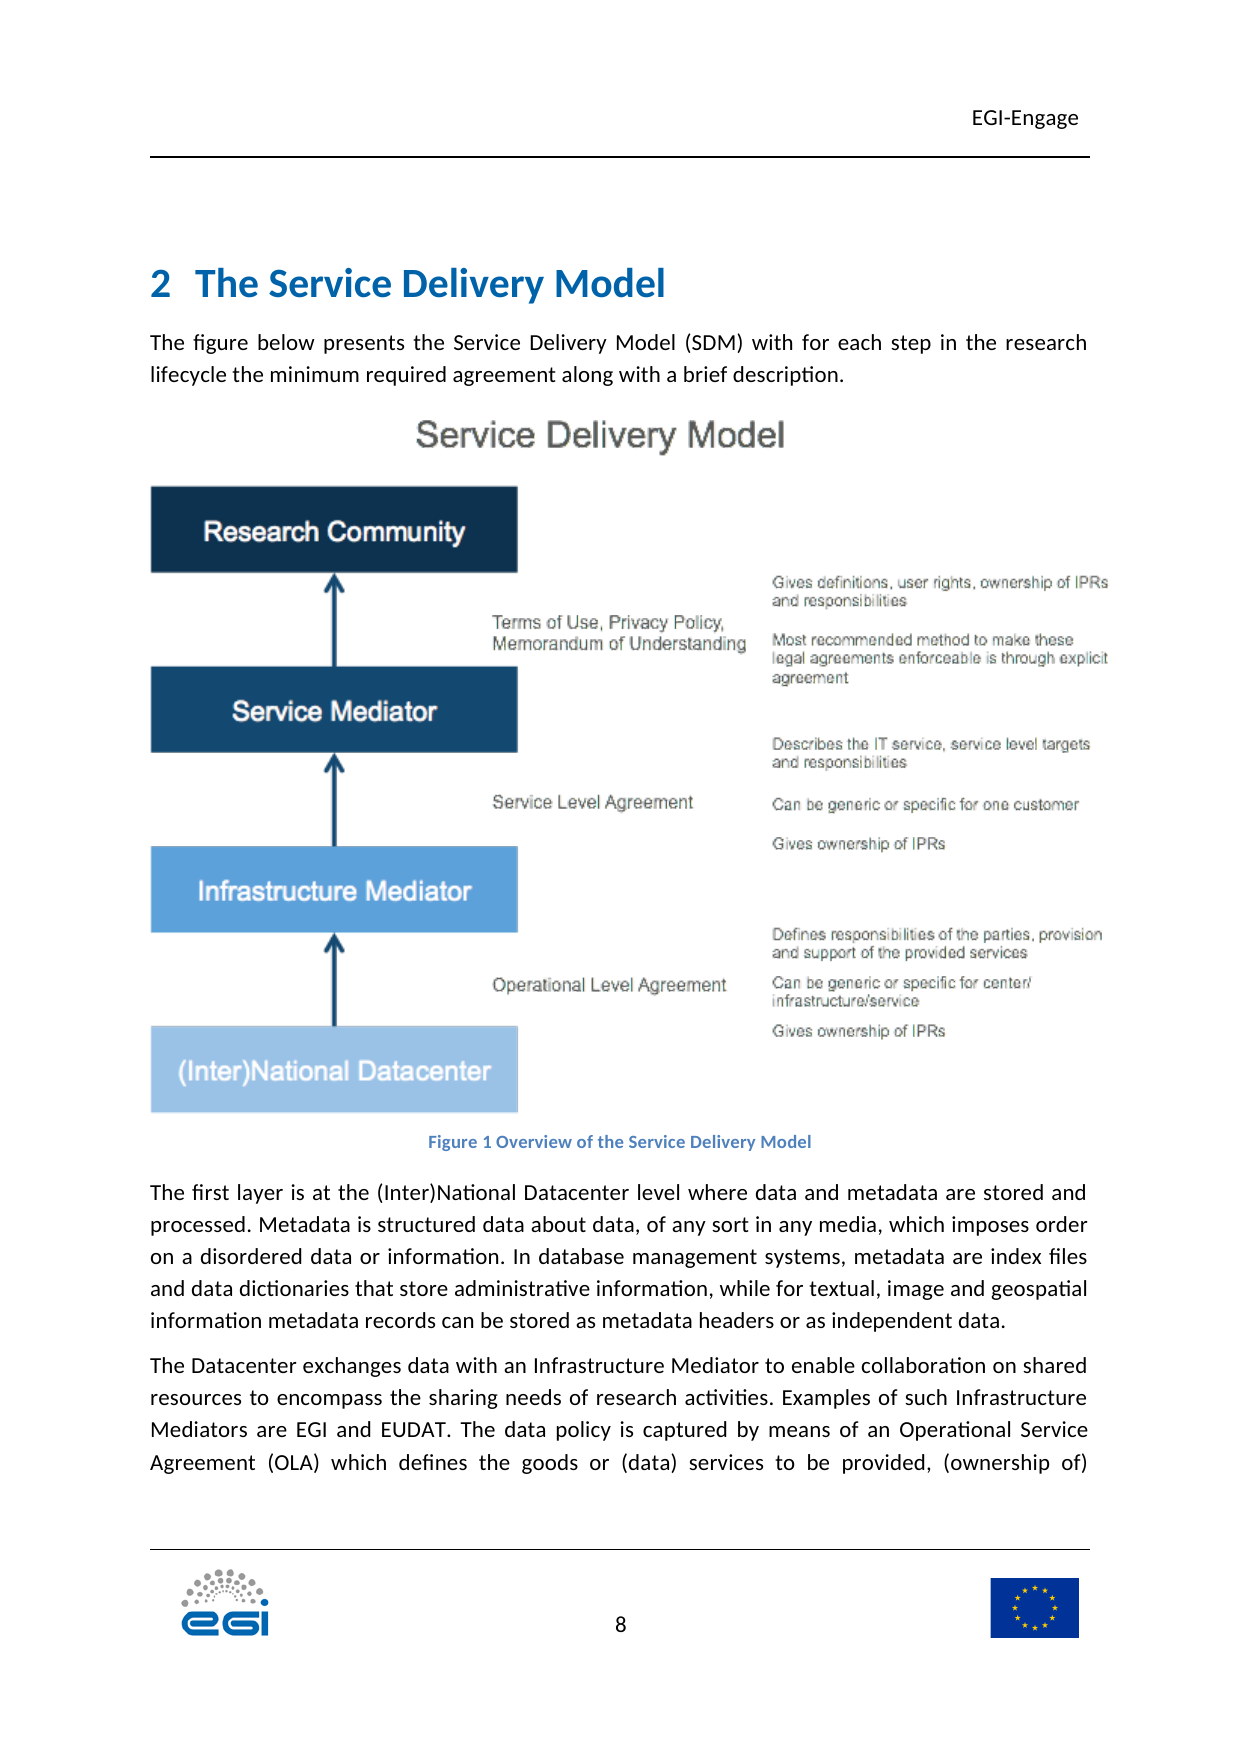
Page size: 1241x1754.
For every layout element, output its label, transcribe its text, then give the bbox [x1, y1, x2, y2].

text The figure below presents the Service Delivery Model (SDM) with for each step in the research lifecycle the minimum required agreement along with a brief description. [150, 328, 1090, 388]
picture [150, 404, 1120, 1114]
subtitle The Service Delivery Model [150, 257, 1090, 308]
picture [161, 1567, 287, 1638]
text Figure 1 Overview of the Service Delivery Model [150, 1130, 1090, 1153]
text The first layer is at the (Inter)National Datacenter level where data and metadata are stored and processed. Metadata is structured data about data, of any sort in any media, which imposes order on a disordered data or information. In database management systems, metadata are index files and data dictionaries that store administrative information, while for textual, image and geospatial information metadata records can be stored as metadata headers or as independent data. [150, 1178, 1090, 1334]
picture [990, 1578, 1079, 1638]
